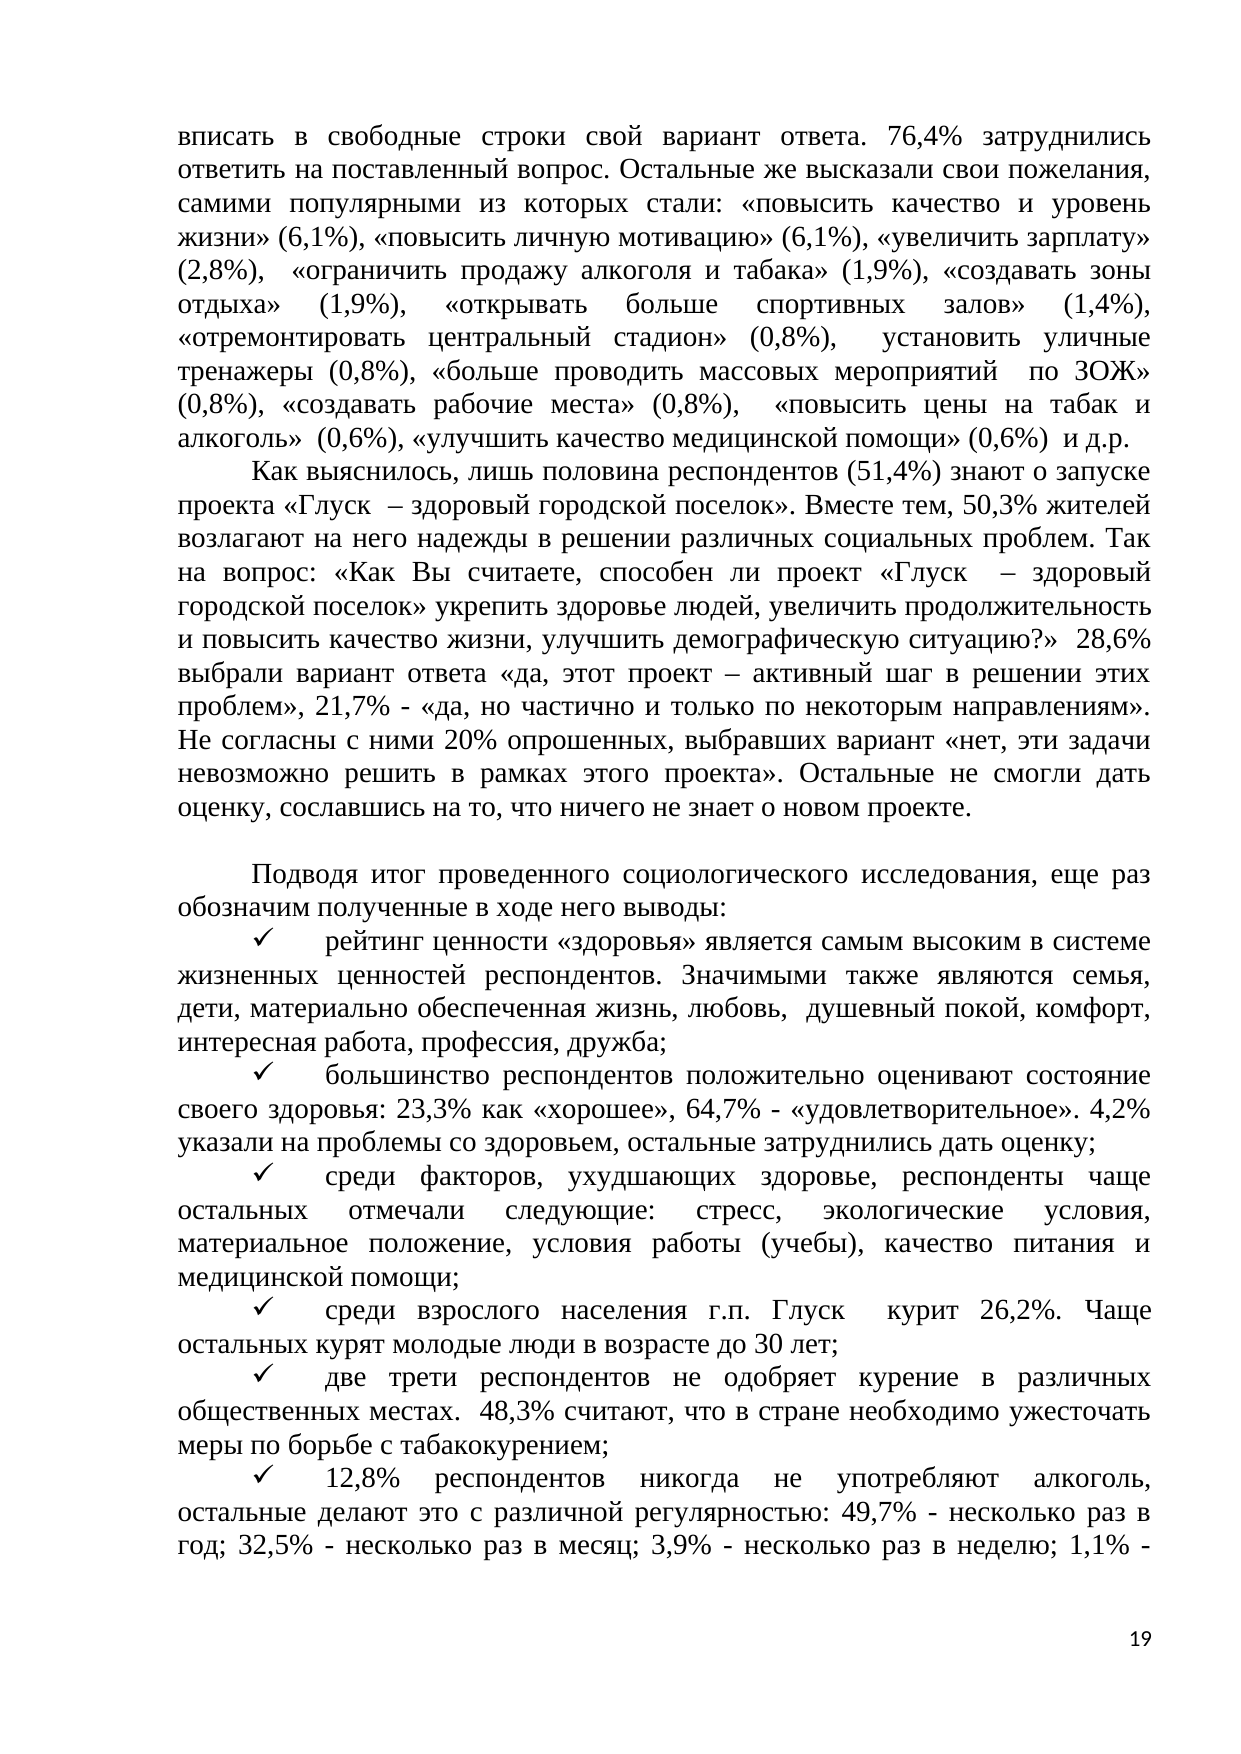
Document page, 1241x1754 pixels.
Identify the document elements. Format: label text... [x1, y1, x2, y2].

text Как выяснилось, лишь половина респондентов (51,4%) знают о запуске проекта «Глуск – здоровый городской поселок». Вместе тем, 50,3% жителей возлагают на него надежды в решении различных социальных проблем. Так на вопрос: «Как Вы считаете, способен ли проект «Глуск – здоровый городской поселок» укрепить здоровье людей, увеличить продолжительность и повысить качество жизни, улучшить демографическую ситуацию?» 28,6% выбрали вариант ответа «да, этот проект – активный шаг в решении этих проблем», 21,7% - «да, но частично и только по некоторым направлениям». Не согласны с ними 20% опрошенных, выбравших вариант «нет, эти задачи невозможно решить в рамках этого проекта». Остальные не смогли дать оценку, сославшись на то, что ничего не знает о новом проекте. [177, 453, 1152, 822]
list среди факторов, ухудшающих здоровье, респонденты чаще остальных отмечали следующие: стресс, экологические условия, материальное положение, условия работы (учебы), качество питания и медицинской помощи; [177, 1158, 1152, 1292]
list рейтинг ценности «здоровья» является самым высоким в системе жизненных ценностей респондентов. Значимыми также являются семья, дети, материально обеспеченная жизнь, любовь, душевный покой, комфорт, интересная работа, профессия, дружба; [177, 923, 1152, 1057]
list две трети респондентов не одобряет курение в различных общественных местах. 48,3% считают, что в стране необходимо ужесточать меры по борьбе с табакокурением; [177, 1359, 1152, 1460]
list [177, 1460, 1152, 1561]
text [177, 118, 1152, 453]
list большинство респондентов положительно оценивают состояние своего здоровья: 23,3% как «хорошее», 64,7% - «удовлетворительное». 4,2% указали на проблемы со здоровьем, остальные затруднились дать оценку; [177, 1057, 1152, 1158]
list среди взрослого населения г.п. Глуск курит 26,2%. Чаще остальных курят молодые люди в возрасте до 30 лет; [177, 1292, 1152, 1359]
text Подводя итог проведенного социологического исследования, еще раз обозначим полученные в ходе него выводы: [177, 856, 1152, 923]
